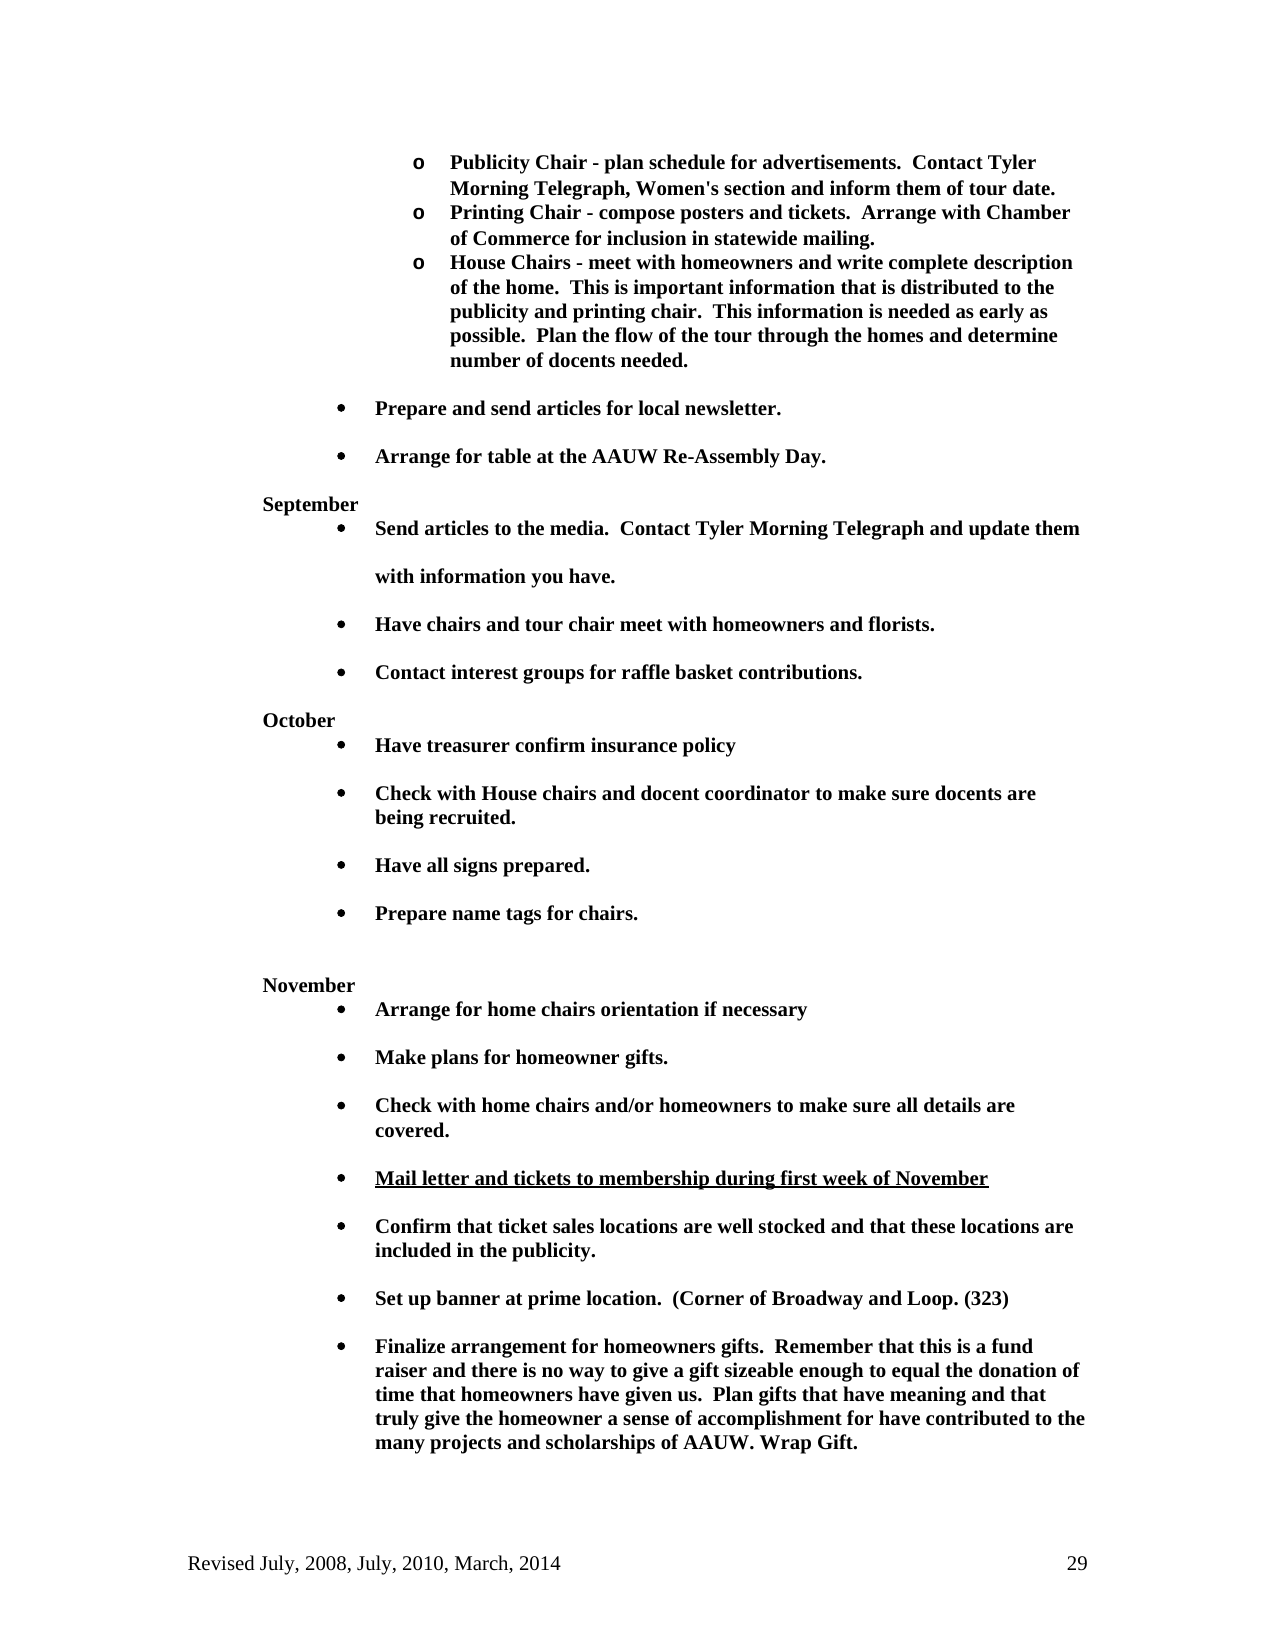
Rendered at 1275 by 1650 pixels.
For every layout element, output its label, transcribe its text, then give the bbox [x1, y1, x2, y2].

list Publicity Chair - plan schedule for advertisements. Contact Tyler Morning Telegraph, Women's section and inform them of tour date. [412, 150, 1087, 200]
list Confirm that ticket sales locations are well stocked and that these locations are included in the publicity. [337, 1214, 1087, 1262]
list Check with House chairs and docent coordinator to make sure docents are being recruited. [337, 781, 1087, 829]
list Have all signs prepared. [337, 853, 1087, 877]
list Make plans for homeowner gifts. [337, 1045, 1087, 1069]
list Have treasurer confirm insurance policy [337, 732, 1087, 757]
list Mail letter and tickets to membership during first week of November [337, 1166, 1087, 1190]
list Prepare name tags for chairs. [337, 901, 1087, 925]
list Arrange for table at the AAUW Re-Assembly Day. [337, 444, 1087, 468]
list Check with home chairs and/or homeowners to make sure all details are covered. [337, 1093, 1087, 1142]
list Contact interest groups for raffle basket contributions. [337, 660, 1087, 684]
list Finalize arrangement for homeowners gifts. Remember that this is a fund raiser and there is no way to give a gift sizeable enough to equal the donation of time that homeowners have given us. Plan gifts that have meaning and that truly give the homeowner a sense of accomplishment for have contributed to the many projects and scholarships of AAUW. Wrap Gift. [337, 1334, 1087, 1454]
list Prepare and send articles for local newsletter. [337, 396, 1087, 420]
list Set up banner at prime location. (Corner of Broadway and Loop. (323) [337, 1286, 1087, 1310]
text November [262, 973, 1087, 997]
list Printing Chair - compose posters and tickets. Arrange with Chamber of Commerce for inclusion in statewide mailing. [412, 200, 1087, 249]
list House Chairs - meet with homeowners and write complete description of the home. This is important information that is distributed to the publicity and printing chair. This information is needed as early as possible. Plan the flow of the tour through the homes and determine number of docents needed. [412, 249, 1087, 372]
list Have chairs and tour chair meet with homeowners and florists. [337, 612, 1087, 636]
text September [262, 492, 1087, 516]
list Arrange for home chairs orientation if necessary [337, 997, 1087, 1021]
text October [262, 708, 1087, 732]
list Send articles to the media. Contact Tyler Morning Telegraph and update them with information you have. [337, 516, 1087, 588]
